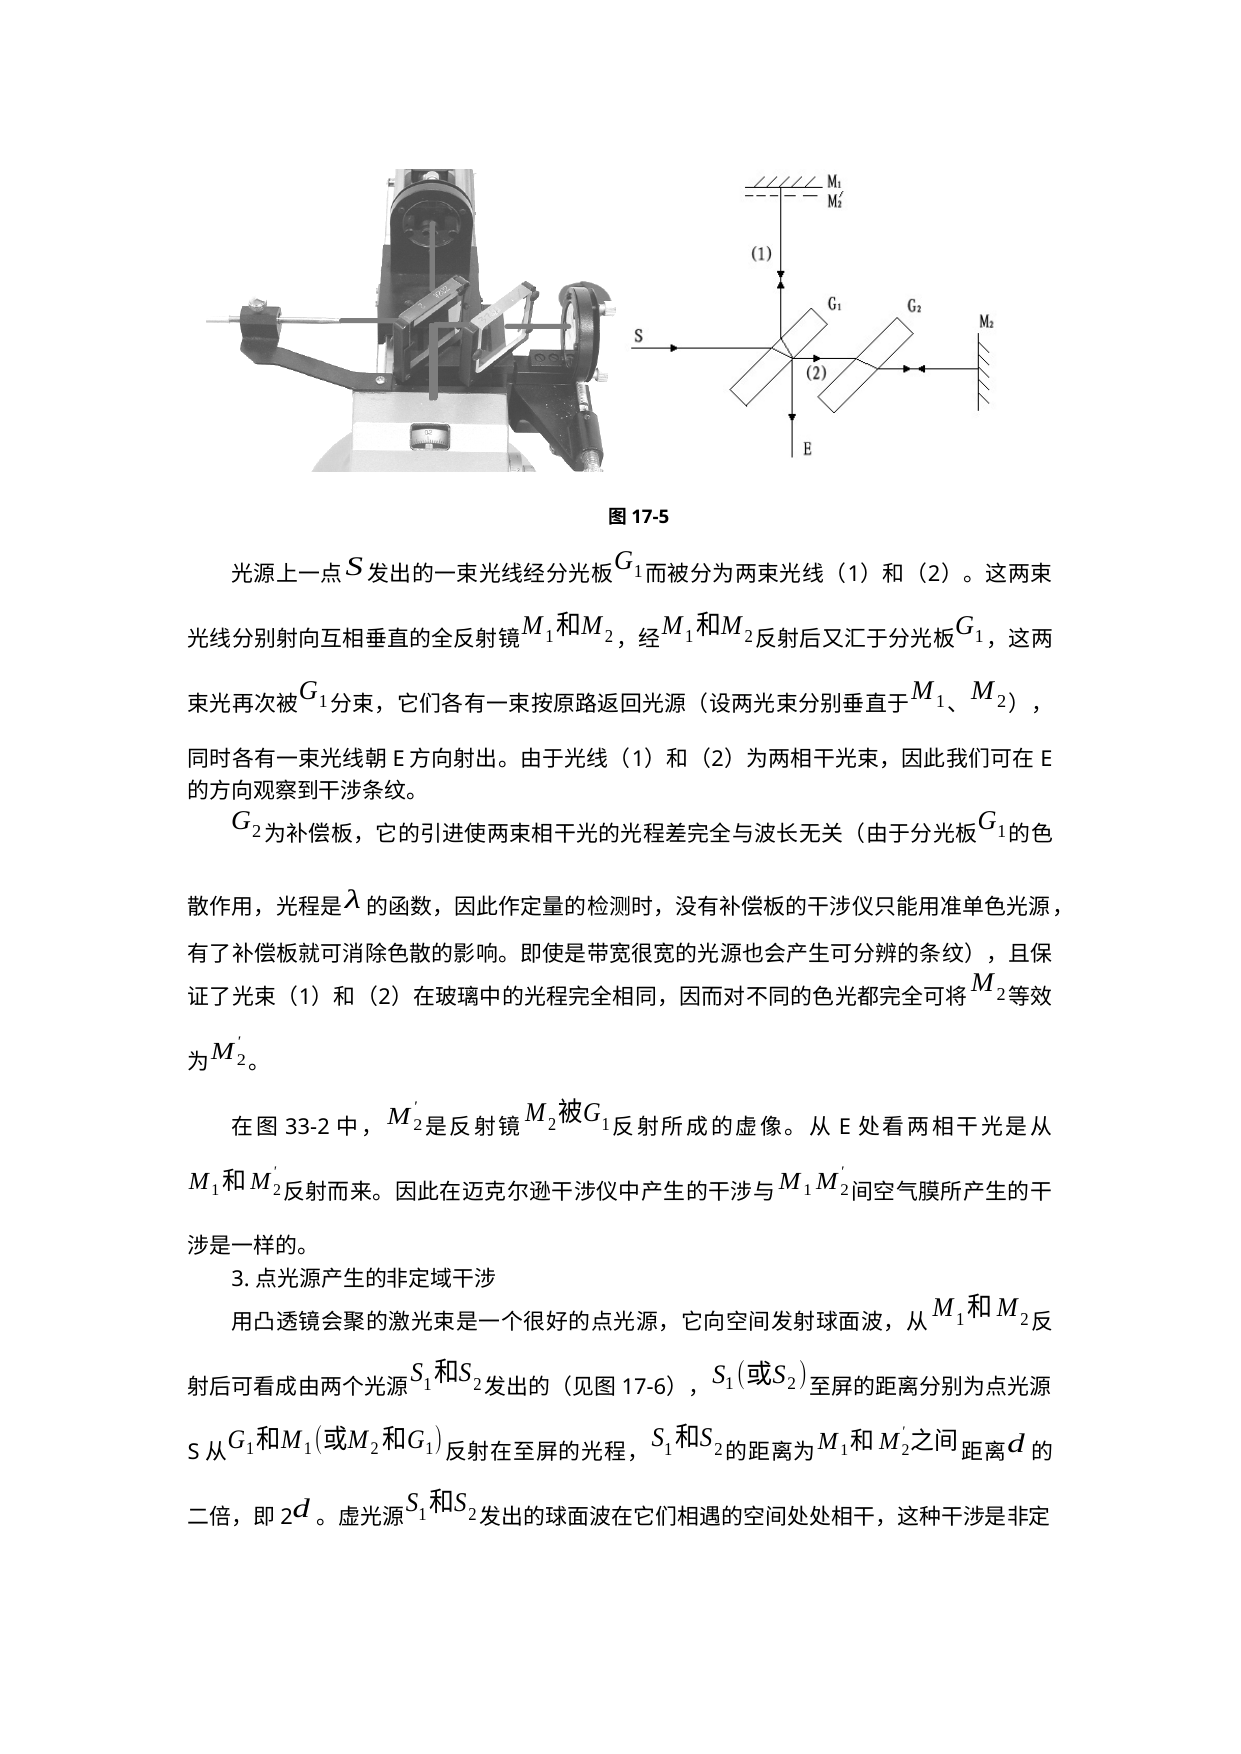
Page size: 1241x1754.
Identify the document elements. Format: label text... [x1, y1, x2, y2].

text 在图33-2中，是反射镜反射所成的虚像。从E处看两相干光是从反射而来。因此在迈克尔逊干涉仪中产生的干涉与间空气膜所产生的干涉是一样的。 [187, 1098, 1053, 1261]
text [187, 1293, 1053, 1553]
picture [624, 162, 1013, 472]
text 图17-5 [187, 499, 1053, 532]
text 为补偿板，它的引进使两束相干光的光程差完全与波长无关（由于分光板的色散作用，光程是的函数，因此作定量的检测时，没有补偿板的干涉仪只能用准单色光源，有了补偿板就可消除色散的影响。即使是带宽很宽的光源也会产生可分辨的条纹），且保证了光束（1）和（2）在玻璃中的光程完全相同，因而对不同的色光都完全可将等效为。 [187, 806, 1053, 1098]
text 3. 点光源产生的非定域干涉 [187, 1261, 1053, 1293]
text 光源上一点发出的一束光线经分光板而被分为两束光线（1）和（2）。这两束光线分别射向互相垂直的全反射镜，经反射后又汇于分光板，这两束光再次被分束，它们各有一束按原路返回光源（设两光束分别垂直于、），同时各有一束光线朝E方向射出。由于光线（1）和（2）为两相干光束，因此我们可在E的方向观察到干涉条纹。 [187, 546, 1053, 806]
